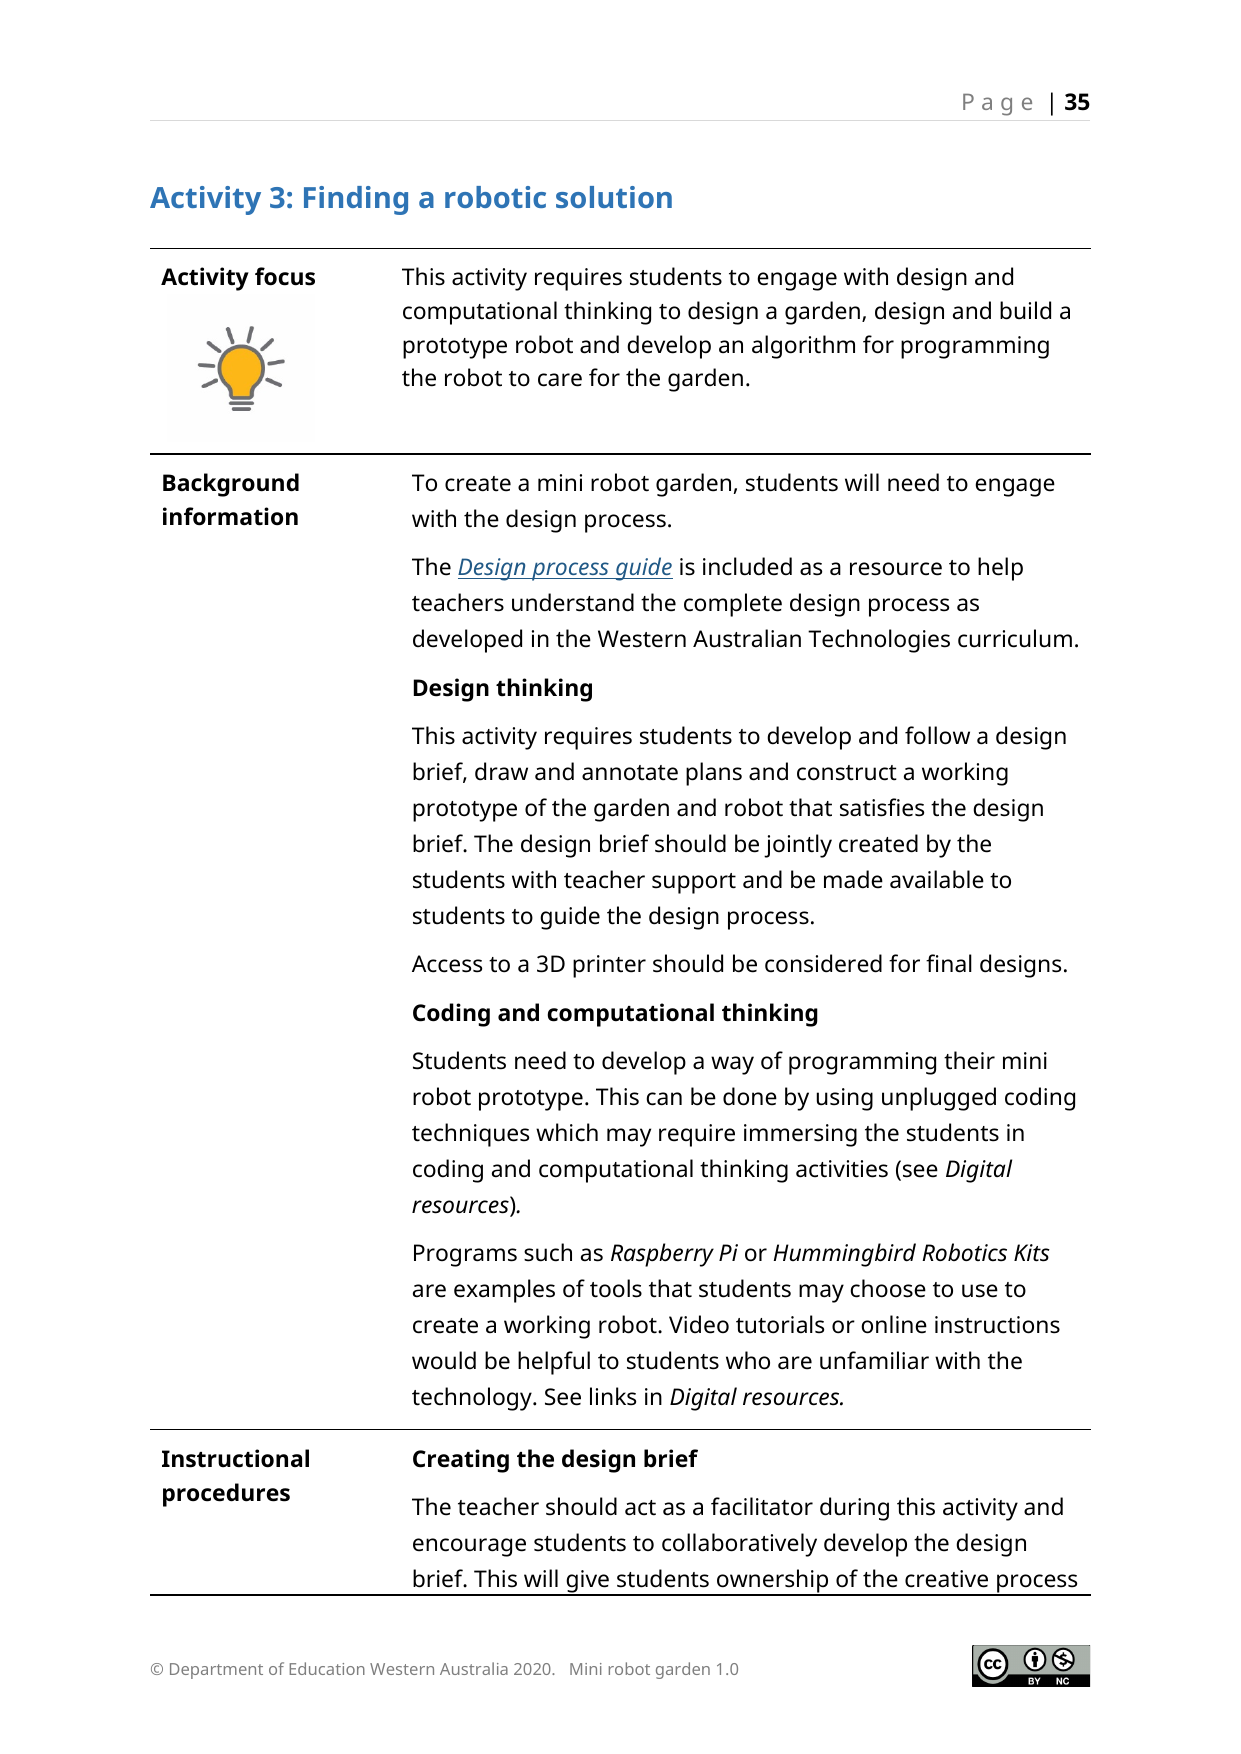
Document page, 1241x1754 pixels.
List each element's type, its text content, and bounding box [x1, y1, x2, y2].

table_header Activity focus [150, 249, 400, 453]
picture [167, 294, 315, 442]
table_cell To create a mini robot garden, students will need to engage with the design process. The Design process guide is included as a resource to help teachers understand the complete design process as developed in the Western Australian Technologies curriculum. Design thinking This activity requires students to develop and follow a design brief, draw and annotate plans and construct a working prototype of the garden and robot that satisfies the design brief. The design brief should be jointly created by the students with teacher support and be made available to students to guide the design process. Access to a 3D printer should be considered for final designs. Coding and computational thinking Students need to develop a way of programming their mini robot prototype. This can be done by using unplugged coding techniques which may require immersing the students in coding and computational thinking activities (see Digital resources). Programs such as Raspberry Pi or Hummingbird Robotics Kits are examples of tools that students may choose to use to create a working robot. Video tutorials or online instructions would be helpful to students who are unfamiliar with the technology. See links in Digital resources. [400, 455, 1091, 1429]
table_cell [150, 1430, 400, 1594]
table_header This activity requires students to engage with design and computational thinking to design a garden, design and build a prototype robot and develop an algorithm for programming the robot to care for the garden. [400, 249, 1091, 453]
subtitle Activity 3: Finding a robotic solution [150, 177, 1090, 217]
picture [972, 1645, 1091, 1687]
table_cell Background information [150, 455, 400, 1429]
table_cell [400, 1430, 1091, 1594]
